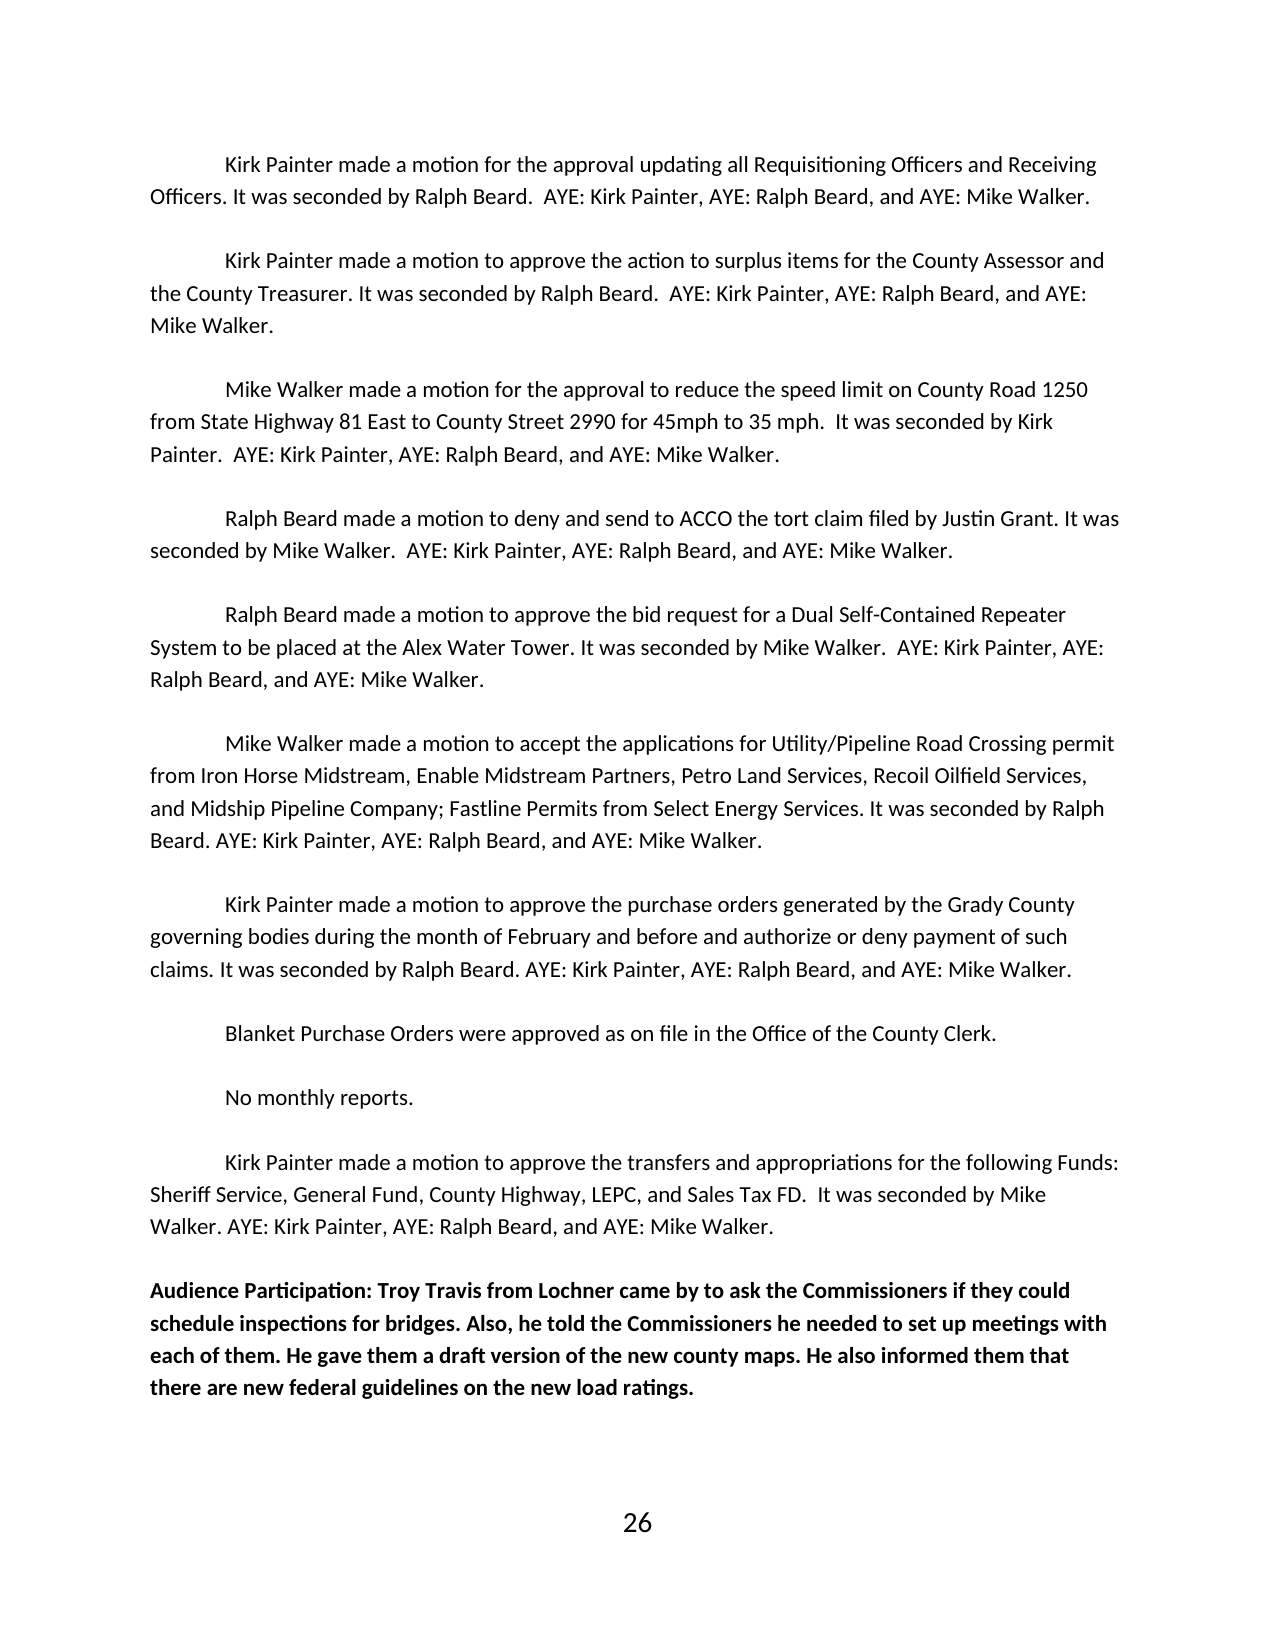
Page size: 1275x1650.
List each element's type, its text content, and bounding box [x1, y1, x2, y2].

text No monthly reports. [150, 1083, 1125, 1111]
text Ralph Beard made a motion to deny and send to ACCO the tort claim filed by Justin Grant. It was seconded by Mike Walker. AYE: Kirk Painter, AYE: Ralph Beard, and AYE: Mike Walker. [150, 504, 1125, 564]
text Kirk Painter made a motion to approve the action to surplus items for the County Assessor and the County Treasurer. It was seconded by Ralph Beard. AYE: Kirk Painter, AYE: Ralph Beard, and AYE: Mike Walker. [150, 247, 1125, 339]
text Mike Walker made a motion for the approval to reduce the speed limit on County Road 1250 from State Highway 81 East to County Street 2990 for 45mph to 35 mph. It was seconded by Kirk Painter. AYE: Kirk Painter, AYE: Ralph Beard, and AYE: Mike Walker. [150, 375, 1125, 468]
text Blanket Purchase Orders were approved as on file in the Office of the County Clerk. [150, 1019, 1125, 1047]
text Kirk Painter made a motion to approve the purchase orders generated by the Grady County governing bodies during the month of February and before and authorize or deny payment of such claims. It was seconded by Ralph Beard. AYE: Kirk Painter, AYE: Ralph Beard, and AYE: Mike Walker. [150, 890, 1125, 983]
text Kirk Painter made a motion for the approval updating all Requisitioning Officers and Receiving Officers. It was seconded by Ralph Beard. AYE: Kirk Painter, AYE: Ralph Beard, and AYE: Mike Walker. [150, 150, 1125, 210]
text Mike Walker made a motion to accept the applications for Utility/Pipeline Road Crossing permit from Iron Horse Midstream, Enable Midstream Partners, Petro Land Services, Recoil Oilfield Services, and Midship Pipeline Company; Fastline Permits from Select Energy Services. It was seconded by Ralph Beard. AYE: Kirk Painter, AYE: Ralph Beard, and AYE: Mike Walker. [150, 729, 1125, 854]
text Kirk Painter made a motion to approve the transfers and appropriations for the following Funds: Sheriff Service, General Fund, County Highway, LEPC, and Sales Tax FD. It was seconded by Mike Walker. AYE: Kirk Painter, AYE: Ralph Beard, and AYE: Mike Walker. [150, 1148, 1125, 1240]
text Audience Participation: Troy Travis from Lochner came by to ask the Commissioners if they could schedule inspections for bridges. Also, he told the Commissioners he needed to set up meetings with each of them. He gave them a draft version of the new county maps. He also informed them that there are new federal guidelines on the new load ratings. [150, 1277, 1125, 1401]
text Ralph Beard made a motion to approve the bid request for a Dual Self-Contained Repeater System to be placed at the Alex Water Tower. It was seconded by Mike Walker. AYE: Kirk Painter, AYE: Ralph Beard, and AYE: Mike Walker. [150, 601, 1125, 693]
